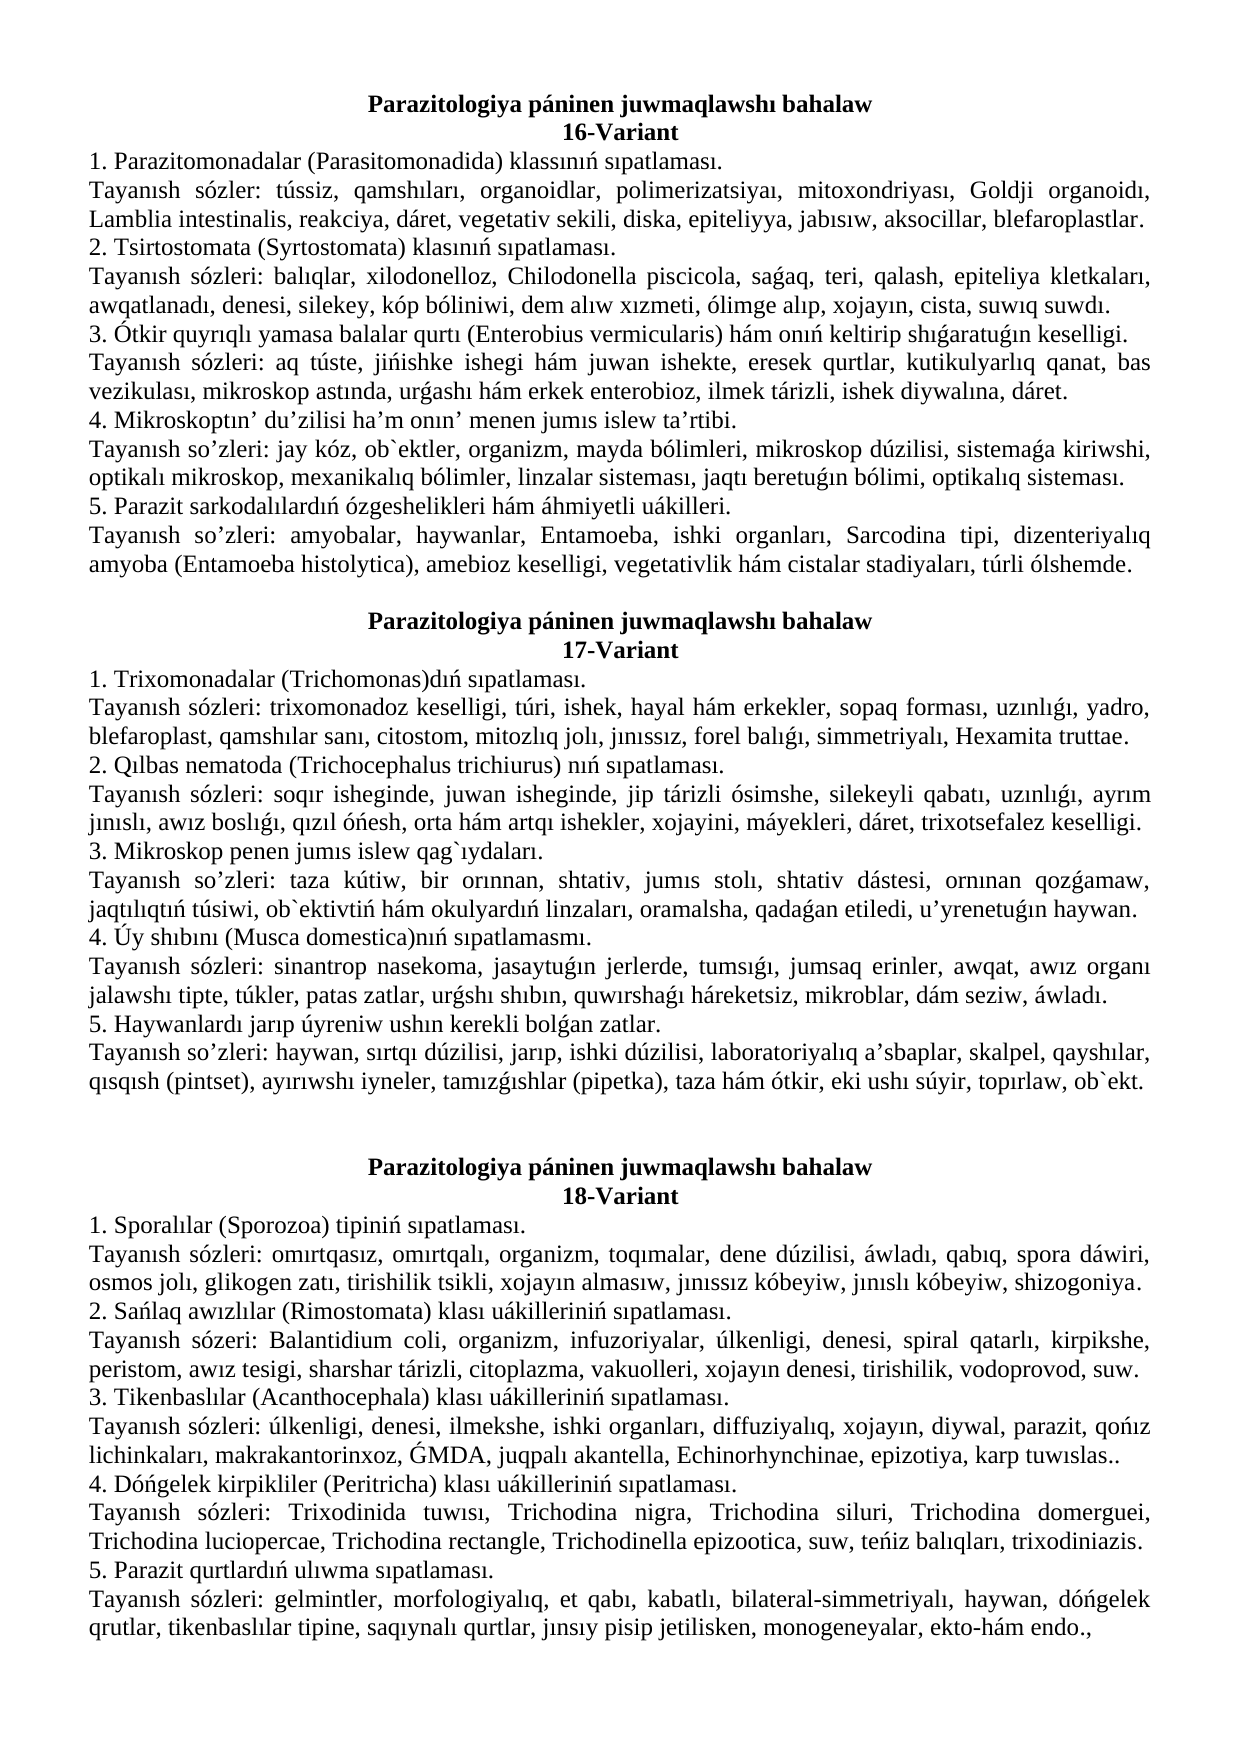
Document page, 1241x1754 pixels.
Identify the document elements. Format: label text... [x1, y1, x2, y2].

text Tayanısh sózleri: soqır isheginde, juwan isheginde, jip tárizli ósimshe, silekeyli qabatı, uzınlıǵı, ayrım jınıslı, awız boslıǵı, qızıl óńesh, orta hám artqı ishekler, xojayini, máyekleri, dáret, trixotsefalez keselligi. [89, 779, 1152, 836]
text 1. Parazitomonadalar (Parasitomonadida) klassınıń sıpatlaması. [89, 146, 1152, 175]
text Tayanısh sózleri: Trixodinida tuwısı, Trichodina nigra, Trichodina siluri, Trichodina domerguei, Trichodina luciopercae, Trichodina rectangle, Trichodinella epizootica, suw, teńiz balıqları, trixodiniazis. [89, 1497, 1152, 1555]
text Parazitologiya páninen juwmaqlawshı bahalaw [89, 606, 1152, 635]
text 4. Mikroskoptın’ du’zilisi ha’m onın’ menen jumıs islew ta’rtibi. [89, 405, 1152, 434]
text Tayanısh so’zleri: amyobalar, haywanlar, Entamoeba, ishki organları, Sarcodina tipi, dizenteriyalıq amyoba (Entamoeba histolytica), amebioz keselligi, vegetativlik hám cistalar stadiyaları, túrli ólshemde. [89, 520, 1152, 577]
text Parazitologiya páninen juwmaqlawshı bahalaw [89, 1152, 1152, 1181]
text 1. Trixomonadalar (Trichomonas)dıń sıpatlaması. [89, 664, 1152, 692]
text 4. Dóńgelek kirpikliler (Peritricha) klası uákilleriniń sıpatlaması. [89, 1469, 1152, 1497]
text 5. Parazit qurtlardıń ulıwma sıpatlaması. [89, 1555, 1152, 1584]
text 17-Variant [89, 635, 1152, 664]
text 3. Tikenbaslılar (Acanthocephala) klası uákilleriniń sıpatlaması. [89, 1382, 1152, 1411]
text Tayanısh sózleri: balıqlar, xilodonelloz, Chilodonella piscicola, saǵaq, teri, qalash, epiteliya kletkaları, awqatlanadı, denesi, silekey, kóp bóliniwi, dem alıw xızmeti, ólimge alıp, xojayın, cista, suwıq suwdı. [89, 261, 1152, 319]
text Tayanısh sózeri: Balantidium coli, organizm, infuzoriyalar, úlkenligi, denesi, spiral qatarlı, kirpikshe, peristom, awız tesigi, sharshar tárizli, citoplazma, vakuolleri, xojayın denesi, tirishilik, vodoprovod, suw. [89, 1325, 1152, 1382]
text Tayanısh sózleri: úlkenligi, denesi, ilmekshe, ishki organları, diffuziyalıq, xojayın, diywal, parazit, qońız lichinkaları, makrakantorinxoz, ǴMDA, juqpalı akantella, Echinorhynchinae, epizotiya, karp tuwıslas.. [89, 1411, 1152, 1469]
text 16-Variant [89, 117, 1152, 146]
text Tayanısh sózleri: trixomonadoz keselligi, túri, ishek, hayal hám erkekler, sopaq forması, uzınlıǵı, yadro, blefaroplast, qamshılar sanı, citostom, mitozlıq jolı, jınıssız, forel balıǵı, simmetriyalı, Hexamita truttae. [89, 692, 1152, 750]
text 3. Ótkir quyrıqlı yamasa balalar qurtı (Enterobius vermicularis) hám onıń keltirip shıǵaratuǵın keselligi. [89, 319, 1152, 347]
text 2. Qılbas nematoda (Trichocephalus trichiurus) nıń sıpatlaması. [89, 750, 1152, 779]
text Tayanısh so’zleri: haywan, sırtqı dúzilisi, jarıp, ishki dúzilisi, laboratoriyalıq a’sbaplar, skalpel, qayshılar, qısqısh (pintset), ayırıwshı iyneler, tamızǵıshlar (pipetka), taza hám ótkir, eki ushı súyir, topırlaw, ob`ekt. [89, 1037, 1152, 1095]
text 18-Variant [89, 1181, 1152, 1210]
text Tayanısh so’zleri: jay kóz, ob`ektler, organizm, mayda bólimleri, mikroskop dúzilisi, sistemaǵa kiriwshi, optikalı mikroskop, mexanikalıq bólimler, linzalar sisteması, jaqtı beretuǵın bólimi, optikalıq sisteması. [89, 434, 1152, 491]
text Tayanısh so’zleri: taza kútiw, bir orınnan, shtativ, jumıs stolı, shtativ dástesi, ornınan qozǵamaw, jaqtılıqtıń túsiwi, ob`ektivtiń hám okulyardıń linzaları, oramalsha, qadaǵan etiledi, u’yrenetuǵın haywan. [89, 865, 1152, 922]
text 2. Sańlaq awızlılar (Rimostomata) klası uákilleriniń sıpatlaması. [89, 1296, 1152, 1325]
text Tayanısh sózler: tússiz, qamshıları, organoidlar, polimerizatsiyaı, mitoxondriyası, Goldji organoidı, Lamblia intestinalis, reakсiya, dáret, vegetativ sekili, diska, epiteliyya, jabısıw, aksocillar, blefaroplastlar. [89, 175, 1152, 232]
text 3. Mikroskop penen jumıs islew qag`ıydaları. [89, 836, 1152, 865]
text Tayanısh sózleri: aq túste, jińishke ishegi hám juwan ishekte, eresek qurtlar, kutikulyarlıq qanat, bas vezikulası, mikroskop astında, urǵashı hám erkek enterobioz, ilmek tárizli, ishek diywalına, dáret. [89, 347, 1152, 405]
text 4. Úy shıbını (Musca domestica)nıń sıpatlamasmı. [89, 922, 1152, 951]
text 5. Haywanlardı jarıp úyreniw ushın kerekli bolǵan zatlar. [89, 1009, 1152, 1037]
text 5. Parazit sarkodalılardıń ózgeshelikleri hám áhmiyetli uákilleri. [89, 491, 1152, 520]
text Parazitologiya páninen juwmaqlawshı bahalaw [89, 89, 1152, 117]
text 1. Sporalılar (Sporozoa) tipiniń sıpatlaması. [89, 1210, 1152, 1239]
text 2. Tsirtostomata (Syrtostomata) klasınıń sıpatlaması. [89, 232, 1152, 261]
text Tayanısh sózleri: sinantrop nasekoma, jasaytuǵın jerlerde, tumsıǵı, jumsaq erinler, awqat, awız organı jalawshı tipte, túkler, patas zatlar, urǵshı shıbın, quwırshaǵı háreketsiz, mikroblar, dám seziw, áwladı. [89, 951, 1152, 1009]
text Tayanısh sózleri: gelmintler, morfologiyalıq, et qabı, kabatlı, bilateral-simmetriyalı, haywan, dóńgelek qrutlar, tikenbaslılar tipine, saqıynalı qurtlar, jınsıy pisip jetilisken, monogeneyalar, ekto-hám endo., [89, 1584, 1152, 1641]
text Tayanısh sózleri: omırtqasız, omırtqalı, organizm, toqımalar, dene dúzilisi, áwladı, qabıq, spora dáwiri, osmos jolı, glikogen zatı, tirishilik tsikli, xojayın almasıw, jınıssız kóbeyiw, jınıslı kóbeyiw, shizogoniya. [89, 1239, 1152, 1296]
